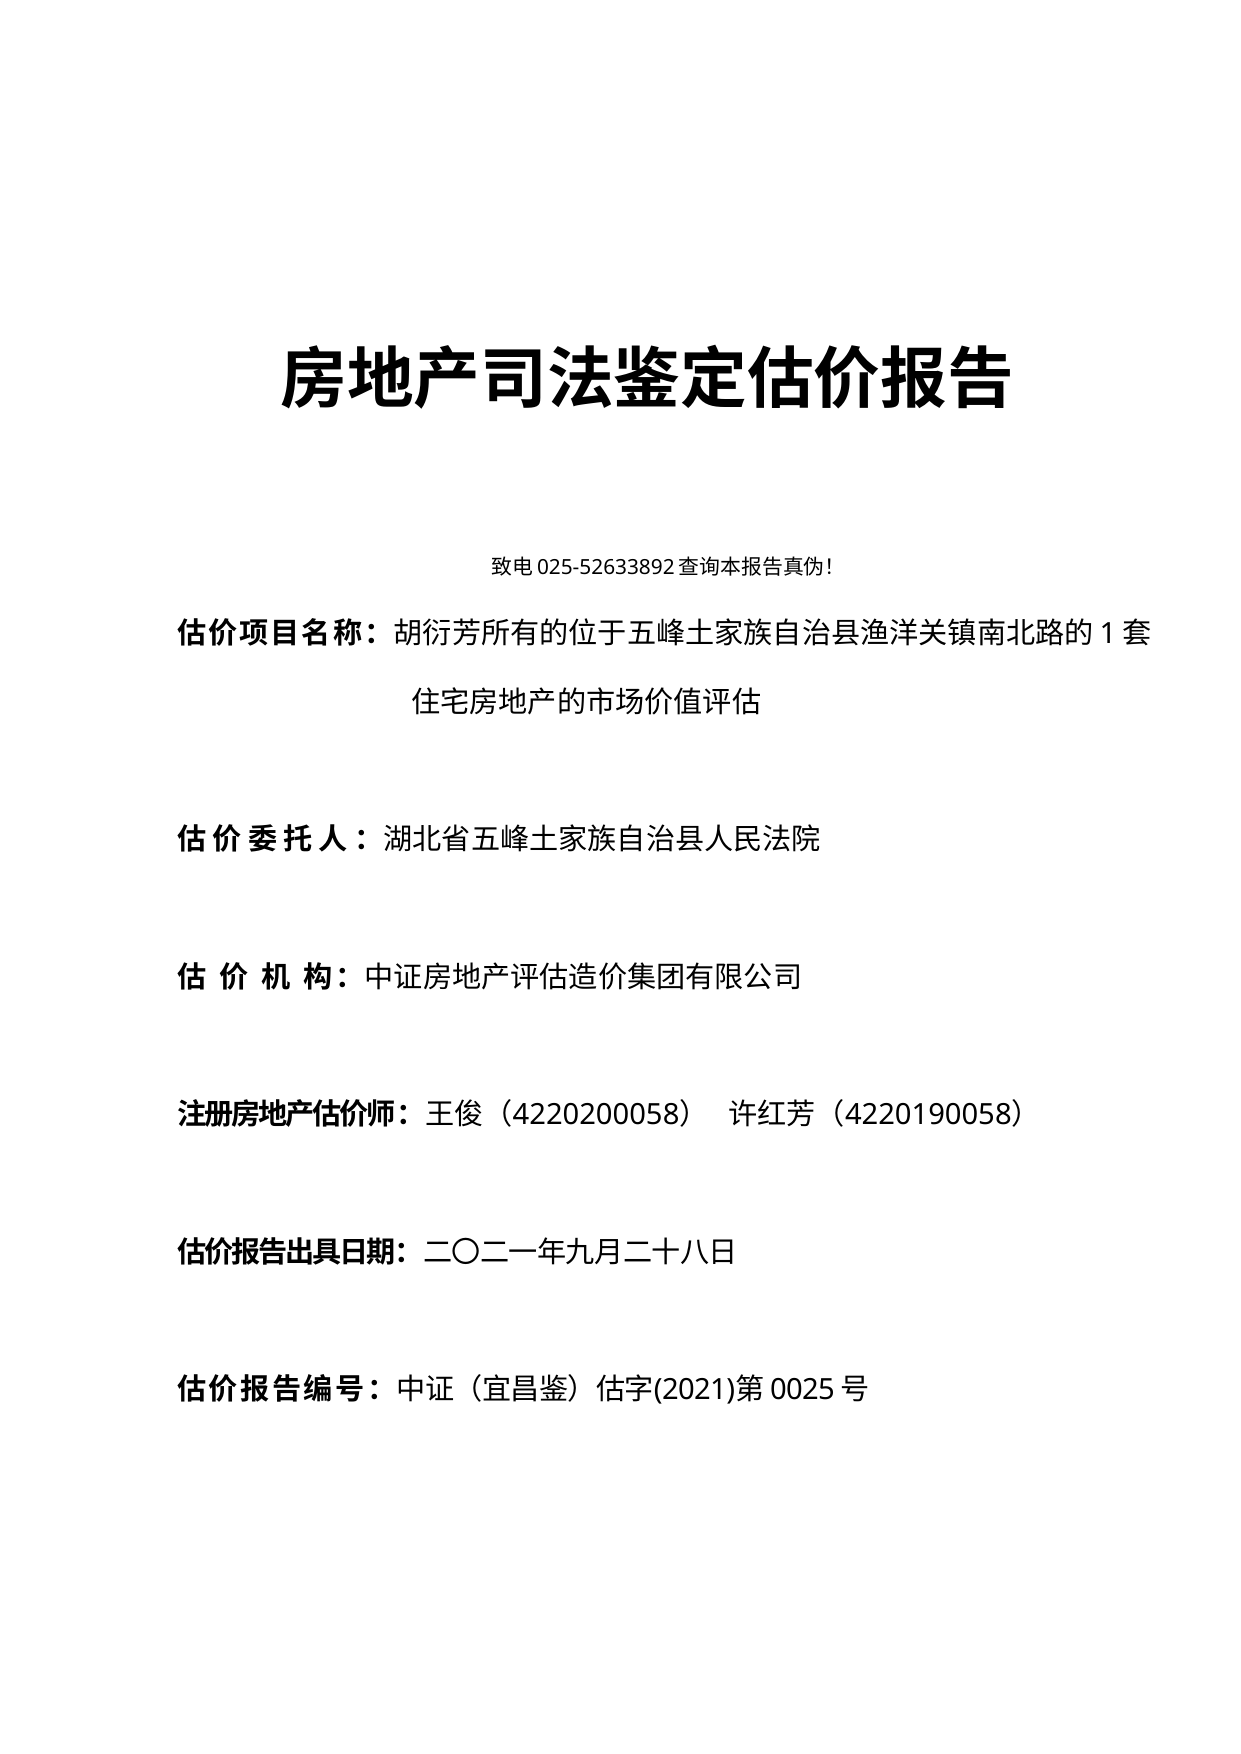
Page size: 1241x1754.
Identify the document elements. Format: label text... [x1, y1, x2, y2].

text 估价报告出具日期：二〇二一年九月二十八日 [177, 1207, 1146, 1276]
text 估 价 机 构：中证房地产评估造价集团有限公司 [177, 932, 1146, 1001]
text 估价委托人：湖北省五峰土家族自治县人民法院 [177, 794, 1146, 863]
text 房地产司法鉴定估价报告 [148, 324, 1146, 422]
text 估价报告编号：中证（宜昌鉴）估字(2021)第0025号 [177, 1344, 1146, 1413]
text 估价项目名称：胡衍芳所有的位于五峰土家族自治县渔洋关镇南北路的1套住宅房地产的市场价值评估 [177, 588, 1153, 726]
text 致电025-52633892查询本报告真伪！ [183, 519, 1153, 588]
text 注册房地产估价师：王俊（4220200058） 许红芳（4220190058） [177, 1069, 1146, 1138]
